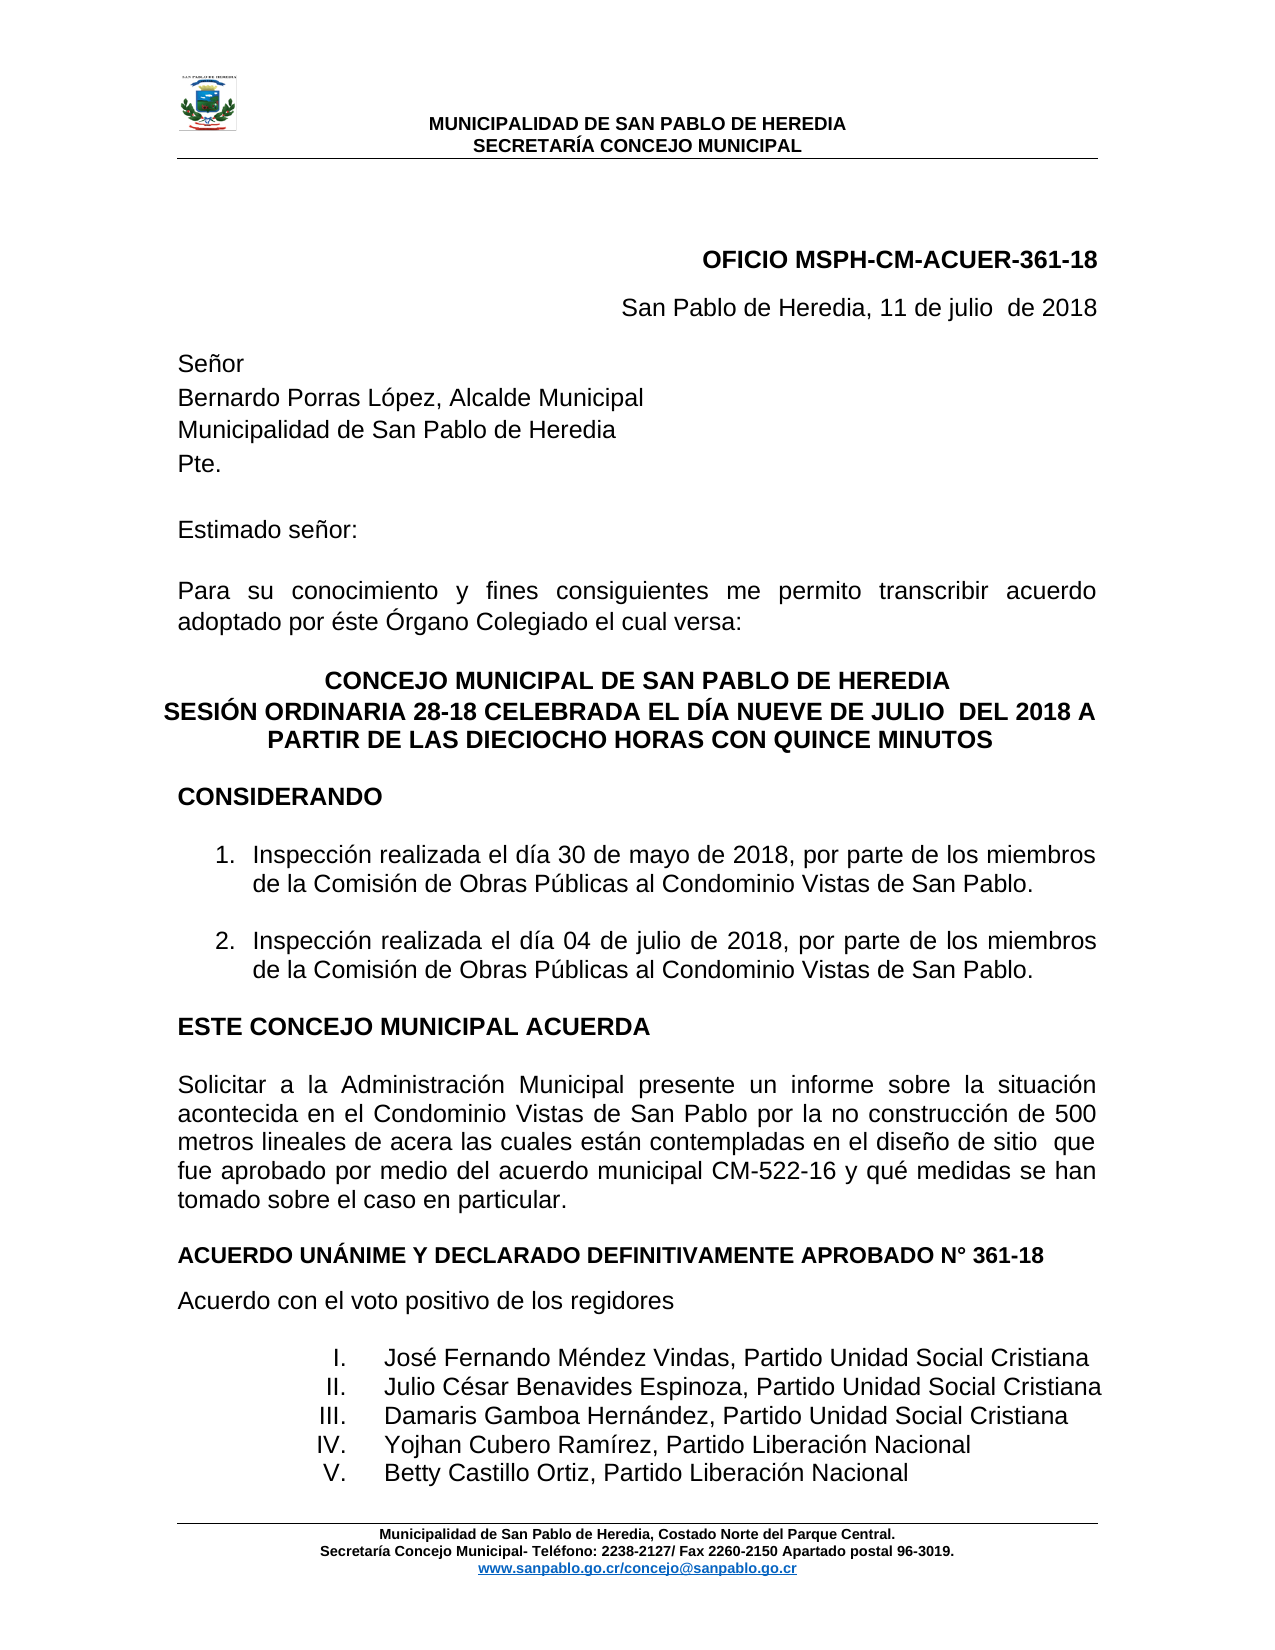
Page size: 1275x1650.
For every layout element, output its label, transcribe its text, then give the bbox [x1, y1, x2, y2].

text ACUERDO UNÁNIME Y DECLARADO DEFINITIVAMENTE APROBADO N° 361-18 [177, 1242, 1098, 1268]
text CONCEJO MUNICIPAL DE SAN PABLO DE HEREDIA [177, 666, 1098, 694]
list Julio César Benavides Espinoza, Partido Unidad Social Cristiana [346, 1372, 1181, 1401]
text OFICIO MSPH-CM-ACUER-361-18 [177, 245, 1098, 274]
list José Fernando Méndez Vindas, Partido Unidad Social Cristiana [346, 1343, 1181, 1372]
text San Pablo de Heredia, 11 de julio de 2018 [177, 293, 1098, 321]
text SESIÓN ORDINARIA 28-18 CELEBRADA EL DÍA NUEVE DE JULIO DEL 2018 A PARTIR DE LAS DIECIOCHO HORAS CON QUINCE MINUTOS [162, 697, 1098, 754]
text ESTE CONCEJO MUNICIPAL ACUERDA [177, 1012, 1098, 1041]
text Bernardo Porras López, Alcalde Municipal [177, 382, 1098, 411]
list Damaris Gamboa Hernández, Partido Unidad Social Cristiana [346, 1401, 1181, 1429]
list Inspección realizada el día 04 de julio de 2018, por parte de los miembros de la Comisión de Obras Públicas al Condominio Vistas de San Pablo. [215, 926, 1098, 983]
text Para su conocimiento y fines consiguientes me permito transcribir acuerdo adoptado por éste Órgano Colegiado el cual versa: [177, 576, 1098, 635]
text Estimado señor: [177, 514, 1098, 543]
text Municipalidad de San Pablo de Heredia [177, 416, 1098, 444]
list Betty Castillo Ortiz, Partido Liberación Nacional [346, 1458, 1098, 1487]
text Pte. [177, 448, 1098, 477]
text Señor [177, 349, 1098, 378]
text CONSIDERANDO [177, 782, 1098, 811]
list Inspección realizada el día 30 de mayo de 2018, por parte de los miembros de la Comisión de Obras Públicas al Condominio Vistas de San Pablo. [215, 840, 1098, 897]
list Yojhan Cubero Ramírez, Partido Liberación Nacional [346, 1429, 1098, 1458]
text Solicitar a la Administración Municipal presente un informe sobre la situación acontecida en el Condominio Vistas de San Pablo por la no construcción de 500 metros lineales de acera las cuales están contempladas en el diseño de sitio que fue aprobado por medio del acuerdo municipal CM-522-16 y qué medidas se han tomado sobre el caso en particular. [177, 1070, 1098, 1213]
text Acuerdo con el voto positivo de los regidores [177, 1286, 1098, 1314]
